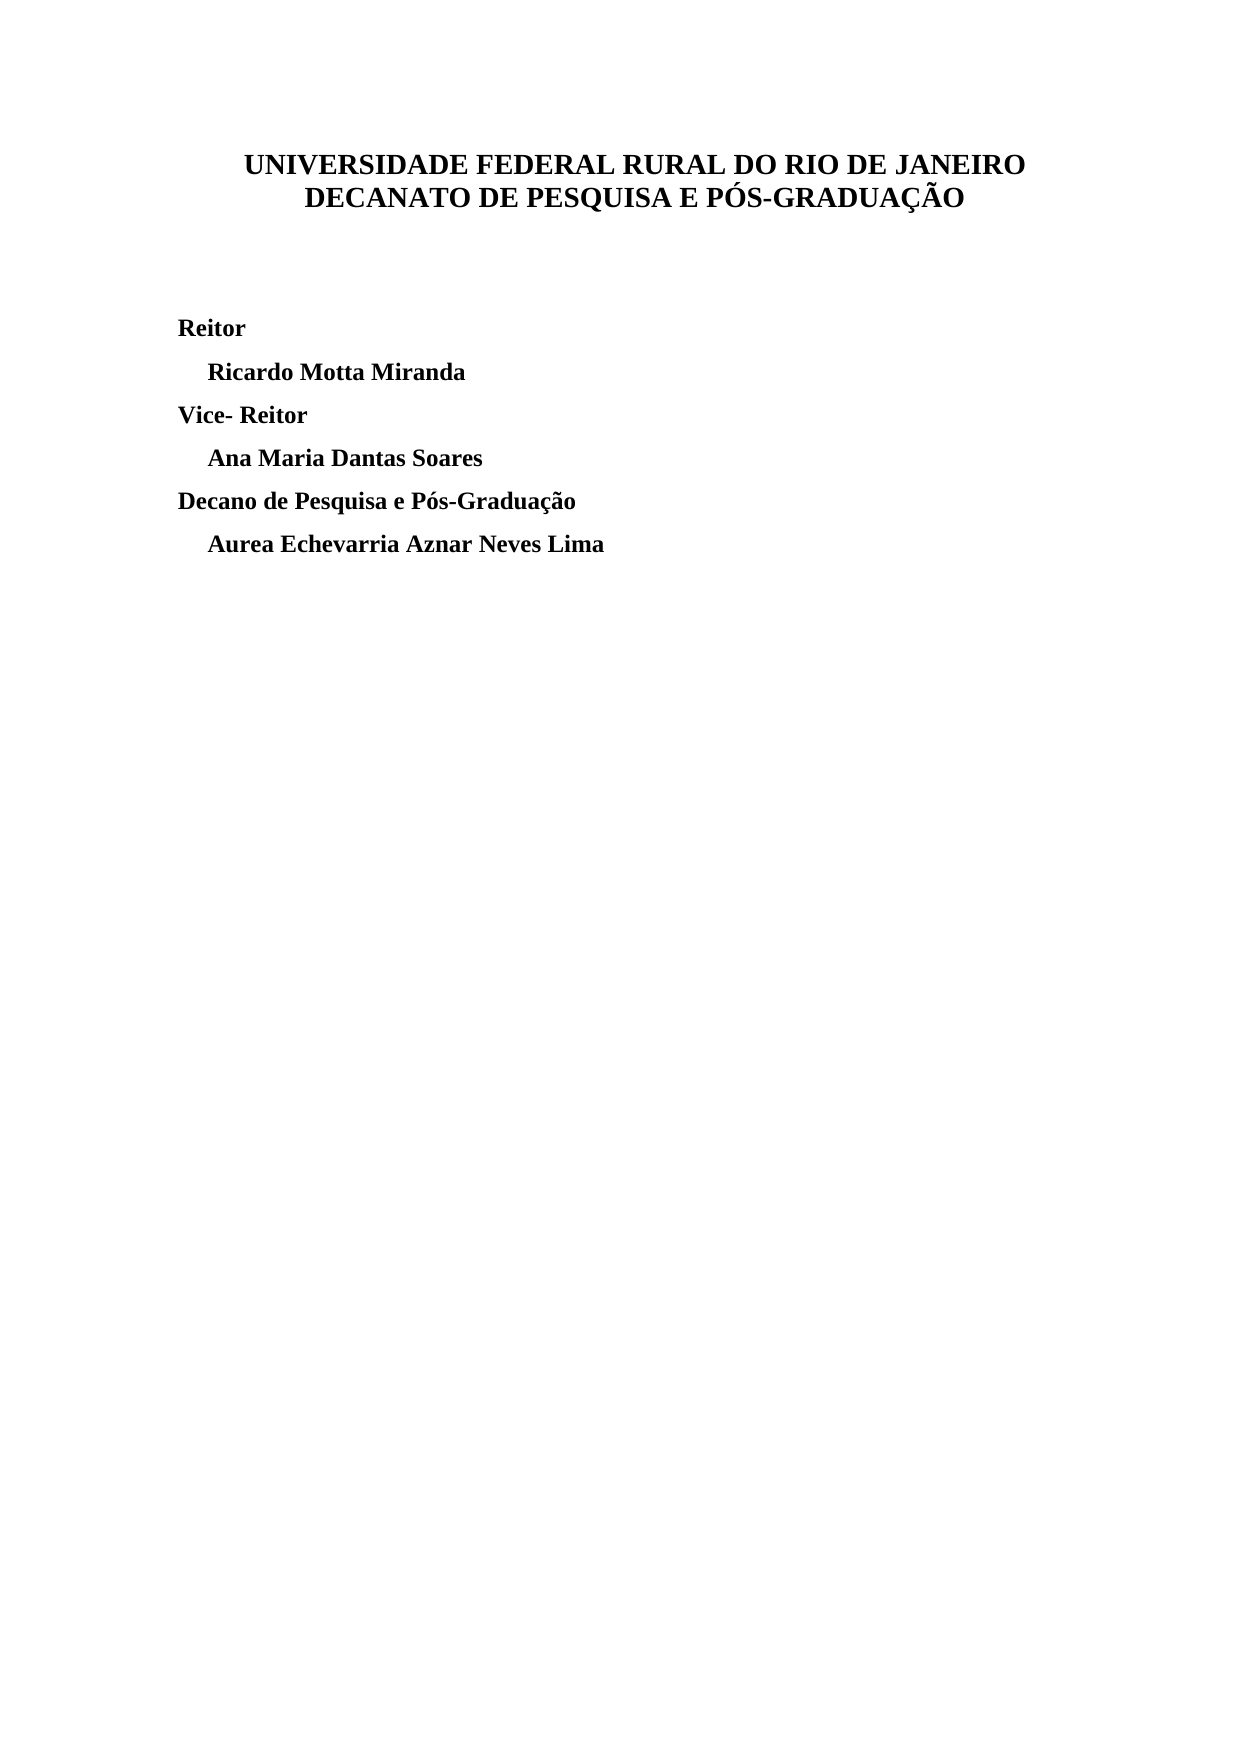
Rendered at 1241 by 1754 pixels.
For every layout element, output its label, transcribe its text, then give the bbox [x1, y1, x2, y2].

text DECANATO DE PESQUISA E PÓS-GRADUAÇÃO [177, 181, 1092, 214]
text Ricardo Motta Miranda [178, 357, 1092, 385]
text UNIVERSIDADE FEDERAL RURAL DO RIO DE JANEIRO [177, 147, 1092, 181]
text Vice- Reitor [178, 400, 1092, 428]
text Decano de Pesquisa e Pós-Graduação [178, 486, 1092, 515]
text Ana Maria Dantas Soares [207, 443, 1092, 472]
text Reitor [178, 313, 1092, 342]
text Aurea Echevarria Aznar Neves Lima [207, 529, 1092, 558]
